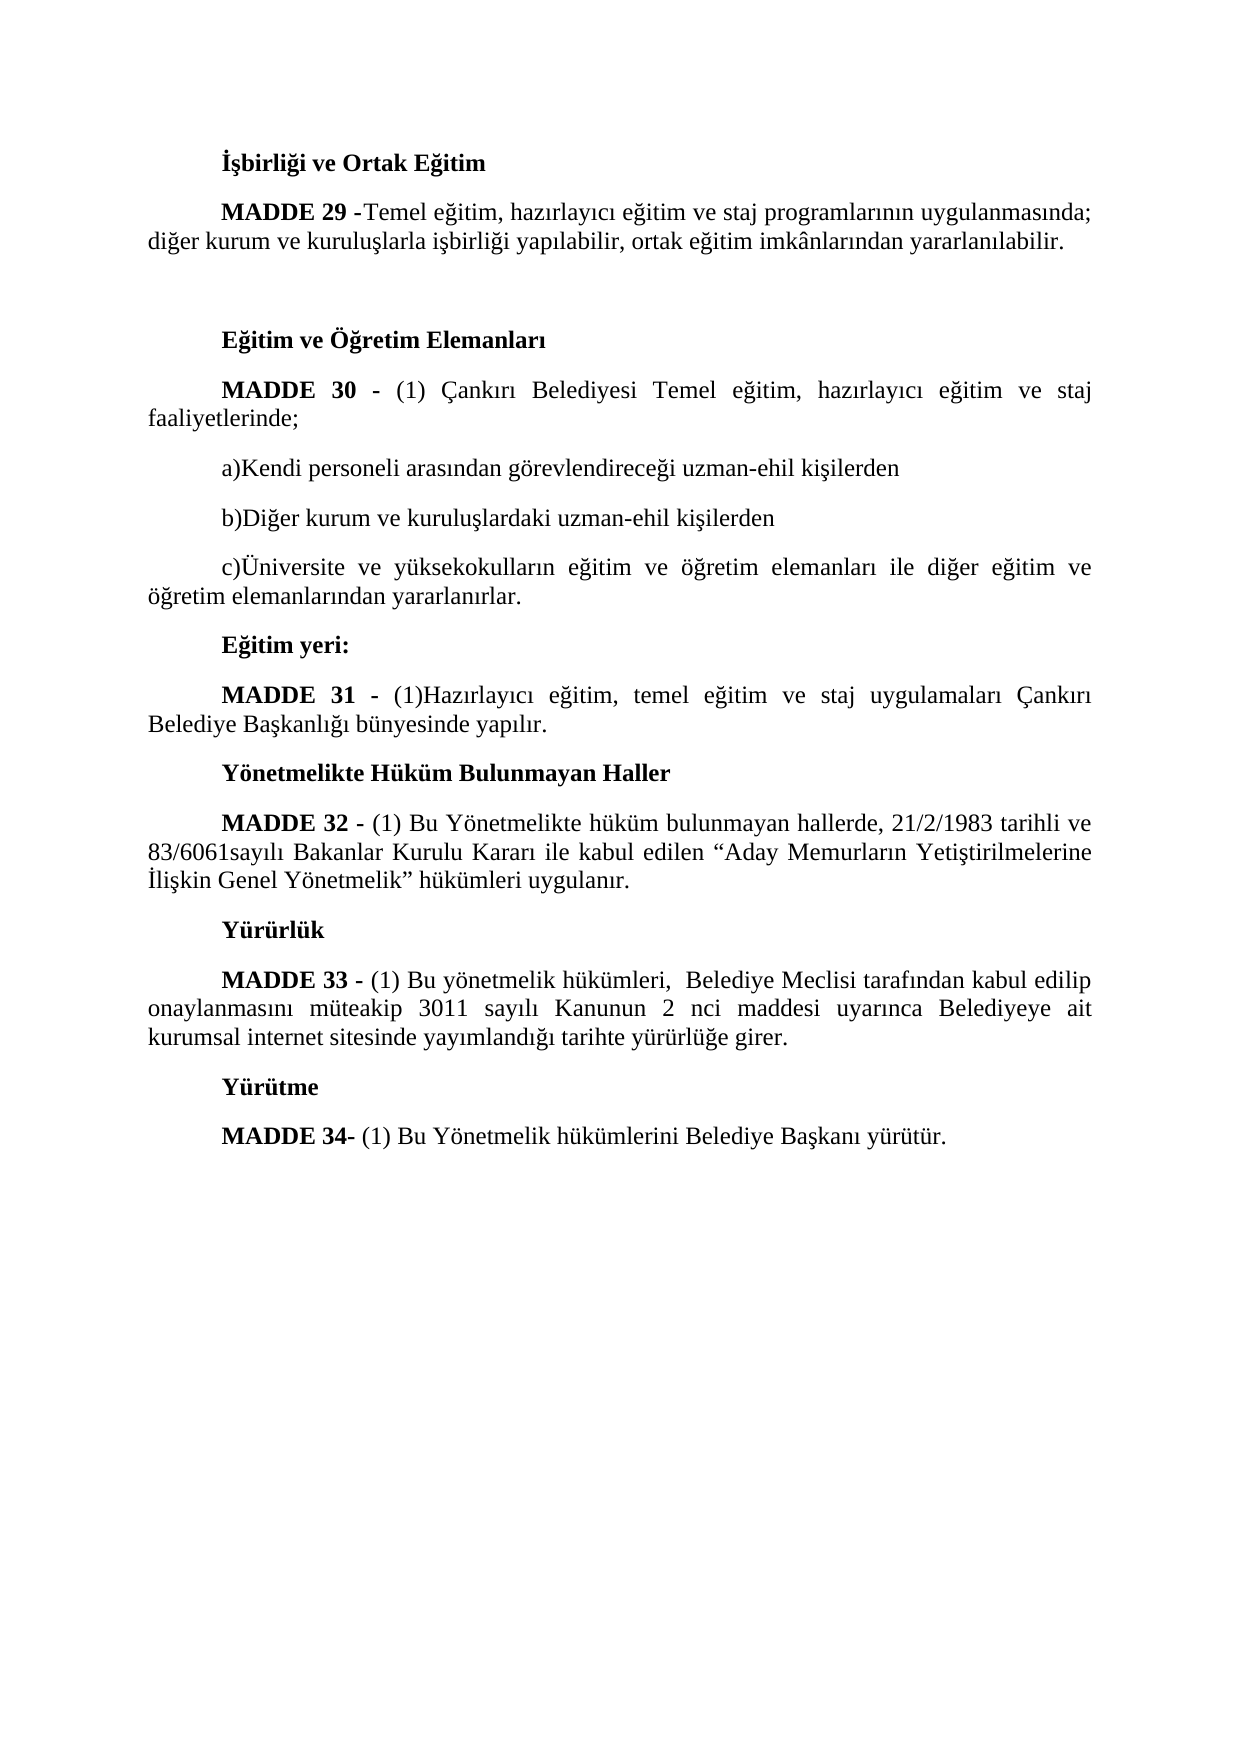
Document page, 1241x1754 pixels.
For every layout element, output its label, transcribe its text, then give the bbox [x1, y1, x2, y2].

text Eğitim yeri: [148, 631, 1093, 659]
text MADDE 34- (1) Bu Yönetmelik hükümlerini Belediye Başkanı yürütür. [148, 1121, 1093, 1150]
text Yürütme [148, 1072, 1093, 1101]
text a)Kendi personeli arasından görevlendireceği uzman-ehil kişilerden [148, 453, 1093, 482]
text Yürürlük [221, 915, 1093, 944]
text b)Diğer kurum ve kuruluşlardaki uzman-ehil kişilerden [148, 503, 1093, 531]
text MADDE 29 -Temel eğitim, hazırlayıcı eğitim ve staj programlarının uygulanmasında; diğer kurum ve kuruluşlarla işbirliği yapılabilir, ortak eğitim imkânlarından yararlanılabilir. [148, 197, 1093, 255]
text İşbirliği ve Ortak Eğitim [148, 148, 1093, 176]
text Yönetmelikte Hüküm Bulunmayan Haller [148, 758, 1093, 787]
text MADDE 33 - (1) Bu yönetmelik hükümleri, Belediye Meclisi tarafından kabul edilip onaylanmasını müteakip 3011 sayılı Kanunun 2 nci maddesi uyarınca Belediyeye ait kurumsal internet sitesinde yayımlandığı tarihte yürürlüğe girer. [148, 965, 1093, 1051]
text MADDE 30 - (1) Çankırı Belediyesi Temel eğitim, hazırlayıcı eğitim ve staj faaliyetlerinde; [148, 375, 1093, 432]
text MADDE 32 - (1) Bu Yönetmelikte hüküm bulunmayan hallerde, 21/2/1983 tarihli ve 83/6061sayılı Bakanlar Kurulu Kararı ile kabul edilen “Aday Memurların Yetiştirilmelerine İlişkin Genel Yönetmelik” hükümleri uygulanır. [148, 808, 1093, 894]
text MADDE 31 - (1)Hazırlayıcı eğitim, temel eğitim ve staj uygulamaları Çankırı Belediye Başkanlığı bünyesinde yapılır. [148, 680, 1093, 738]
text Eğitim ve Öğretim Elemanları [148, 325, 1093, 354]
text c)Üniversite ve yüksekokulların eğitim ve öğretim elemanları ile diğer eğitim ve öğretim elemanlarından yararlanırlar. [148, 552, 1093, 610]
